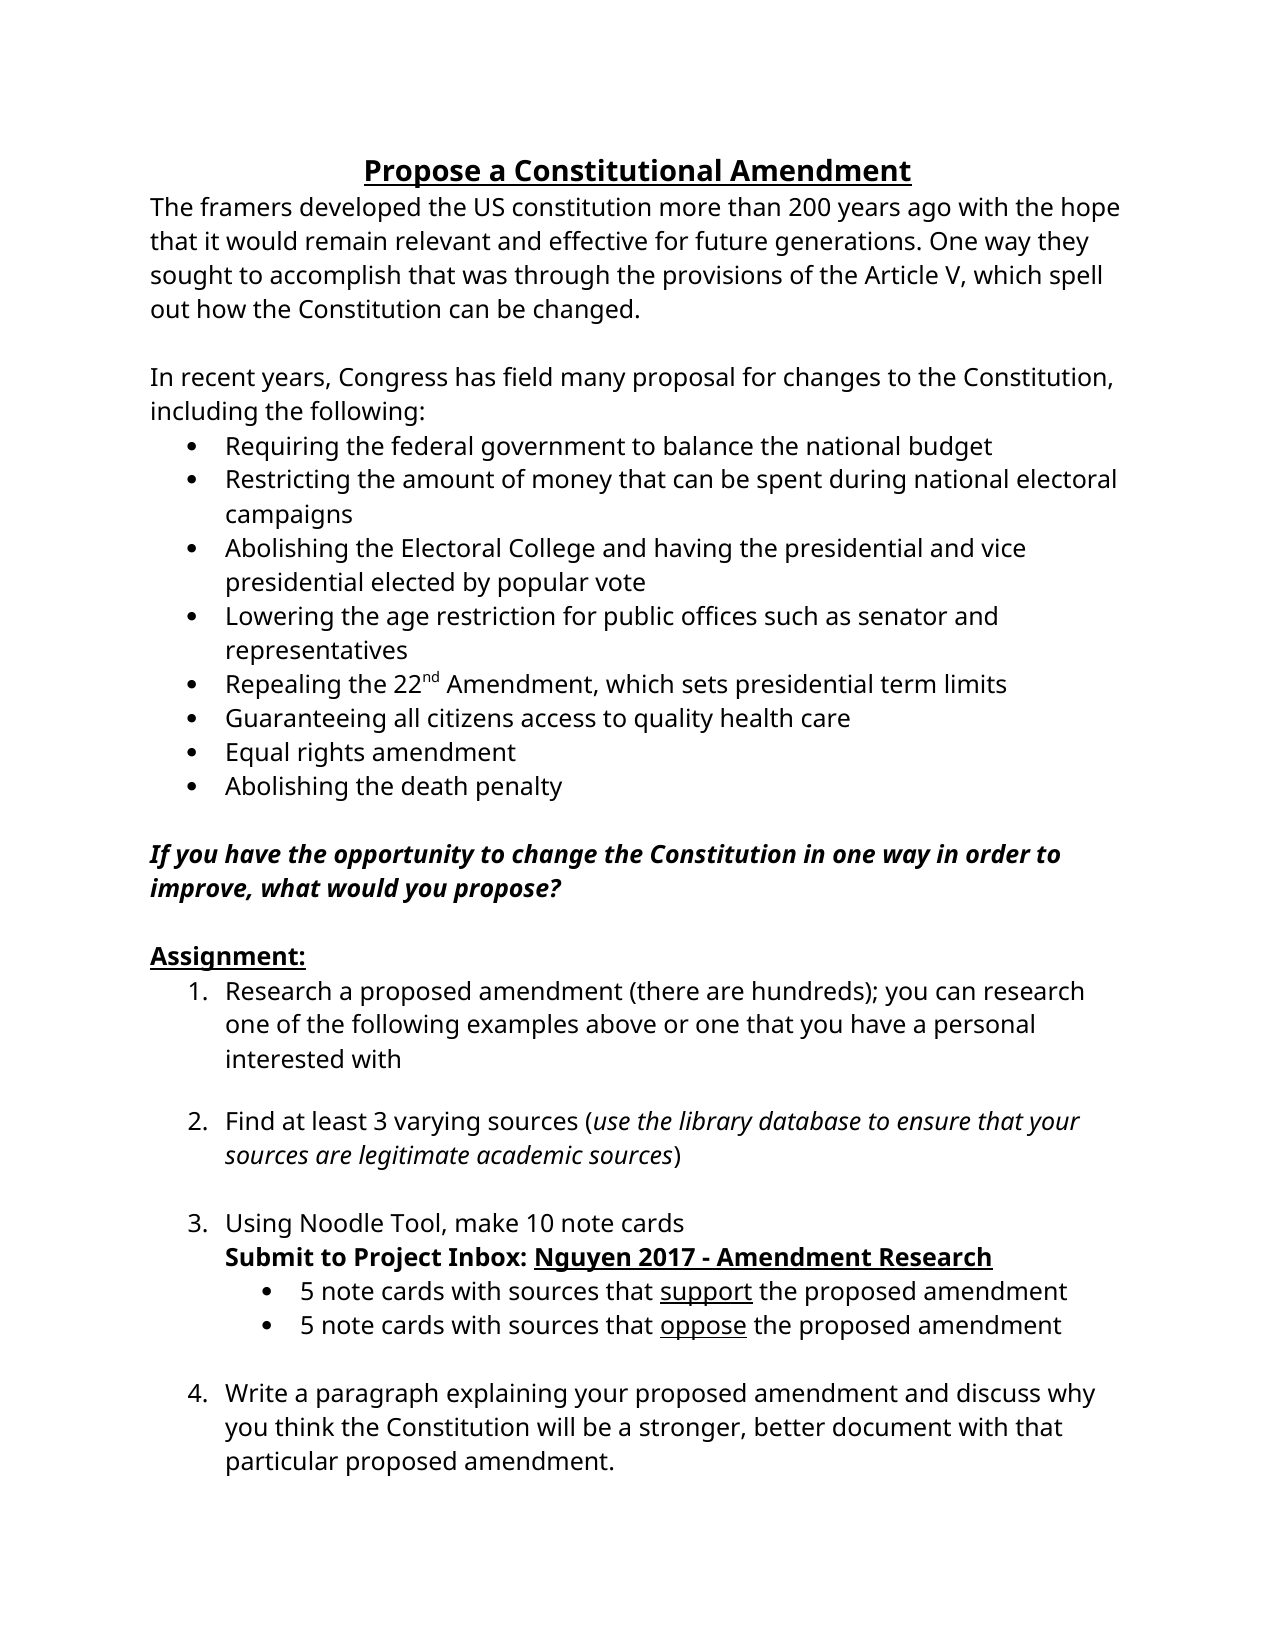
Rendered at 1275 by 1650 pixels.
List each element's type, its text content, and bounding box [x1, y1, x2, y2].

list Lowering the age restriction for public offices such as senator and representatives [187, 598, 1125, 667]
text If you have the opportunity to change the Constitution in one way in order to improve, what would you propose? [150, 837, 1125, 905]
list Repealing the 22nd Amendment, which sets presidential term limits [187, 667, 1125, 701]
list Guaranteeing all citizens access to quality health care [187, 701, 1125, 735]
text Assignment: [150, 939, 1125, 973]
list Equal rights amendment [187, 735, 1125, 769]
text Propose a Constitutional Amendment [150, 150, 1125, 190]
text The framers developed the US constitution more than 200 years ago with the hope that it would remain relevant and effective for future generations. One way they sought to accomplish that was through the provisions of the Article V, which spell out how the Constitution can be changed. [150, 190, 1125, 326]
list Find at least 3 varying sources (use the library database to ensure that your sources are legitimate academic sources) [187, 1103, 1125, 1171]
list Abolishing the death penalty [187, 769, 1125, 803]
list Restricting the amount of money that can be spent during national electoral campaigns [187, 462, 1125, 530]
list 5 note cards with sources that oppose the proposed amendment [262, 1308, 1125, 1342]
list 5 note cards with sources that support the proposed amendment [262, 1274, 1125, 1308]
list Abolishing the Electoral College and having the presidential and vice presidential elected by popular vote [187, 530, 1125, 598]
list Write a paragraph explaining your proposed amendment and discuss why you think the Constitution will be a stronger, better document with that particular proposed amendment. [187, 1376, 1125, 1478]
list Requiring the federal government to balance the national budget [187, 428, 1125, 462]
list Using Noodle Tool, make 10 note cards [187, 1206, 1125, 1239]
list Submit to Project Inbox: Nguyen 2017 - Amendment Research [225, 1239, 1125, 1274]
text In recent years, Congress has field many proposal for changes to the Constitution, including the following: [150, 360, 1125, 428]
list Research a proposed amendment (there are hundreds); you can research one of the following examples above or one that you have a personal interested with [187, 973, 1125, 1075]
